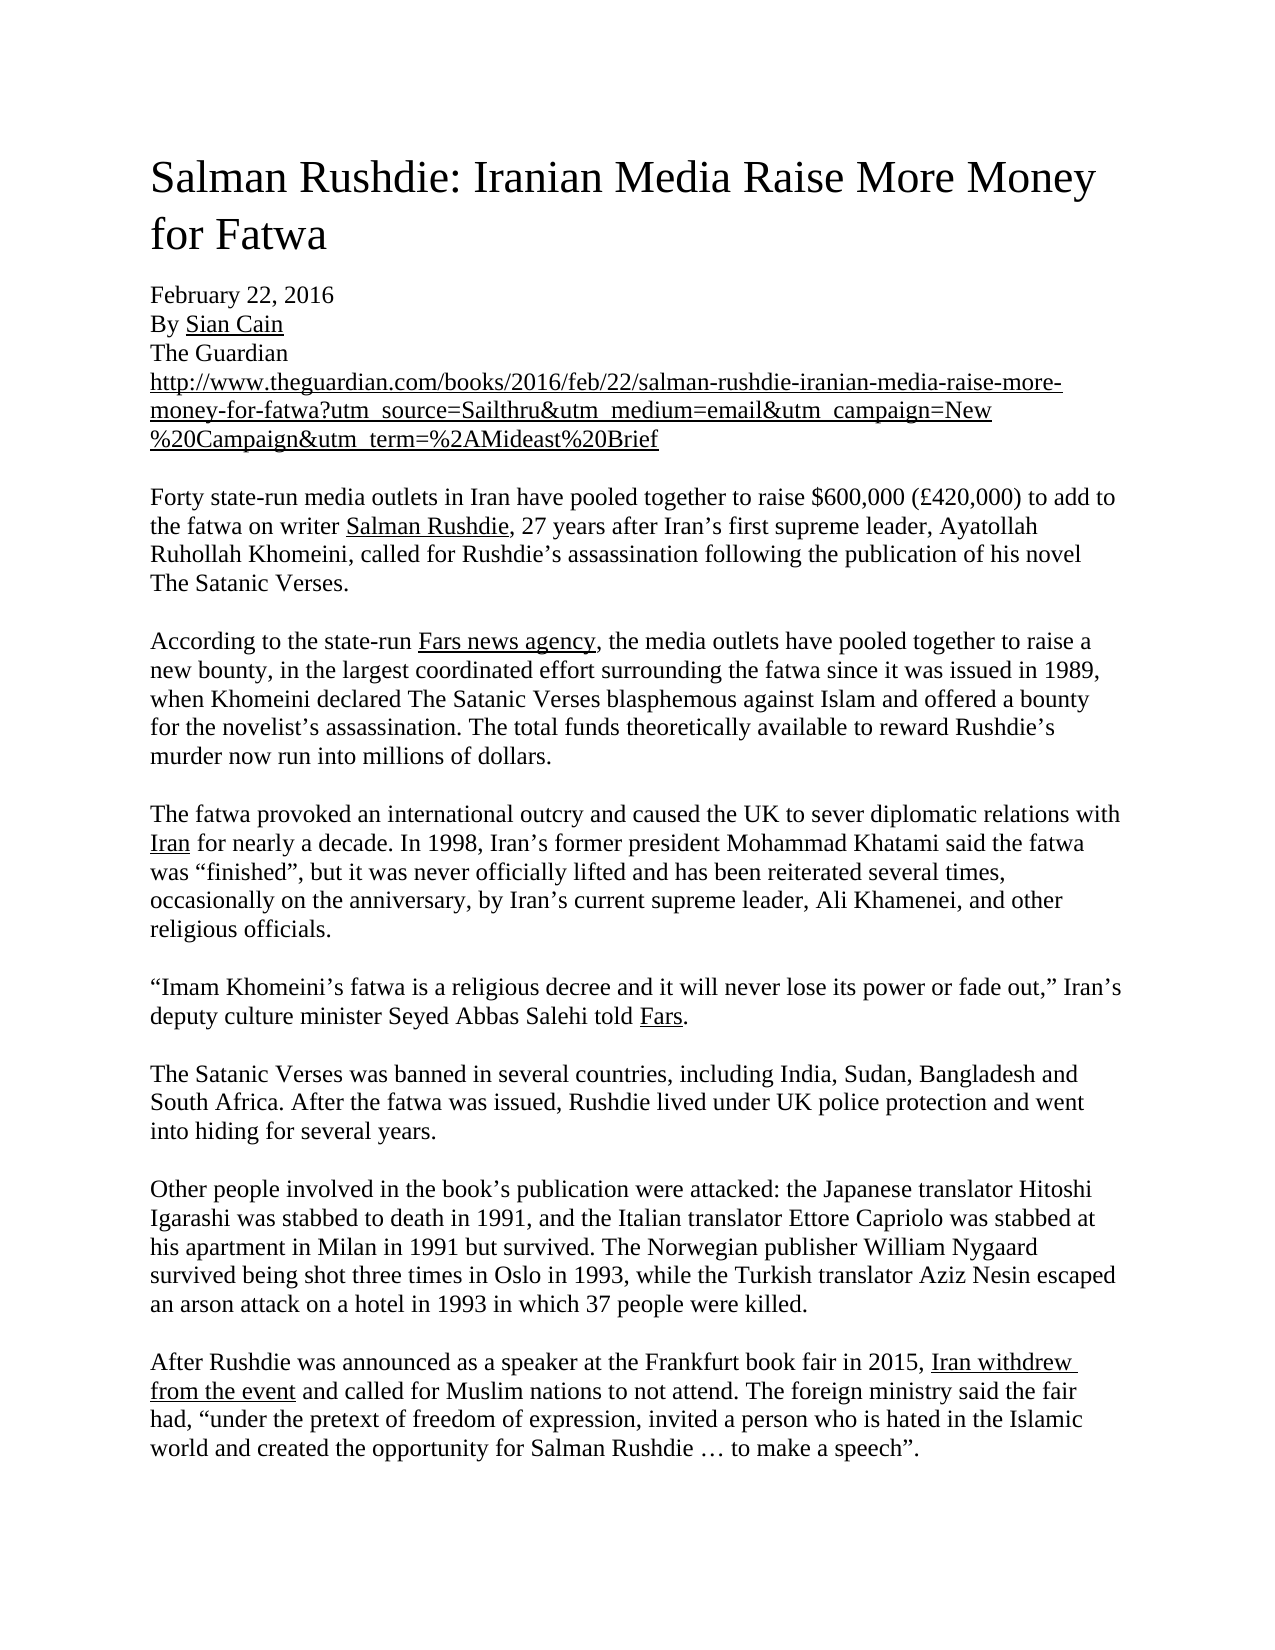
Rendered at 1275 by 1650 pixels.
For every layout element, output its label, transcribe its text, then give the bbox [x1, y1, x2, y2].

text http://www.theguardian.com/books/2016/feb/22/salman-rushdie-iranian-media-raise-more-money-for-fatwa?utm_source=Sailthru&utm_medium=email&utm_campaign=New%20Campaign&utm_term=%2AMideast%20Brief [150, 367, 1125, 453]
text Salman Rushdie: Iranian Media Raise More Money for Fatwa [150, 150, 1125, 259]
text The Satanic Verses was banned in several countries, including India, Sudan, Bangladesh and South Africa. After the fatwa was issued, Rushdie lived under UK police protection and went into hiding for several years. [150, 1059, 1125, 1145]
text February 22, 2016 [150, 280, 1125, 309]
text “Imam Khomeini’s fatwa is a religious decree and it will never lose its power or fade out,” Iran’s deputy culture minister Seyed Abbas Salehi told Fars. [150, 972, 1125, 1029]
text Forty state-run media outlets in Iran have pooled together to raise $600,000 (£420,000) to add to the fatwa on writer Salman Rushdie, 27 years after Iran’s first supreme leader, Ayatollah Ruhollah Khomeini, called for Rushdie’s assassination following the publication of his novel The Satanic Verses. [150, 482, 1125, 597]
text After Rushdie was announced as a speaker at the Frankfurt book fair in 2015, Iran withdrew from the event and called for Muslim nations to not attend. The foreign ministry said the fair had, “under the pretext of freedom of expression, invited a person who is hated in the Islamic world and created the opportunity for Salman Rushdie … to make a speech”. [150, 1347, 1125, 1462]
text The Guardian [150, 338, 1125, 367]
text Other people involved in the book’s publication were attacked: the Japanese translator Hitoshi Igarashi was stabbed to death in 1991, and the Italian translator Ettore Capriolo was stabbed at his apartment in Milan in 1991 but survived. The Norwegian publisher William Nygaard survived being shot three times in Oslo in 1993, while the Turkish translator Aziz Nesin escaped an arson attack on a hotel in 1993 in which 37 people were killed. [150, 1174, 1125, 1318]
text According to the state-run Fars news agency, the media outlets have pooled together to raise a new bounty, in the largest coordinated effort surrounding the fatwa since it was issued in 1989, when Khomeini declared The Satanic Verses blasphemous against Islam and offered a bounty for the novelist’s assassination. The total funds theoretically available to reward Rushdie’s murder now run into millions of dollars. [150, 626, 1125, 770]
text By Sian Cain [150, 309, 1125, 338]
text The fatwa provoked an international outcry and caused the UK to sever diplomatic relations with Iran for nearly a decade. In 1998, Iran’s former president Mohammad Khatami said the fatwa was “finished”, but it was never officially lifted and has been reiterated several times, occasionally on the anniversary, by Iran’s current supreme leader, Ali Khamenei, and other religious officials. [150, 799, 1125, 943]
